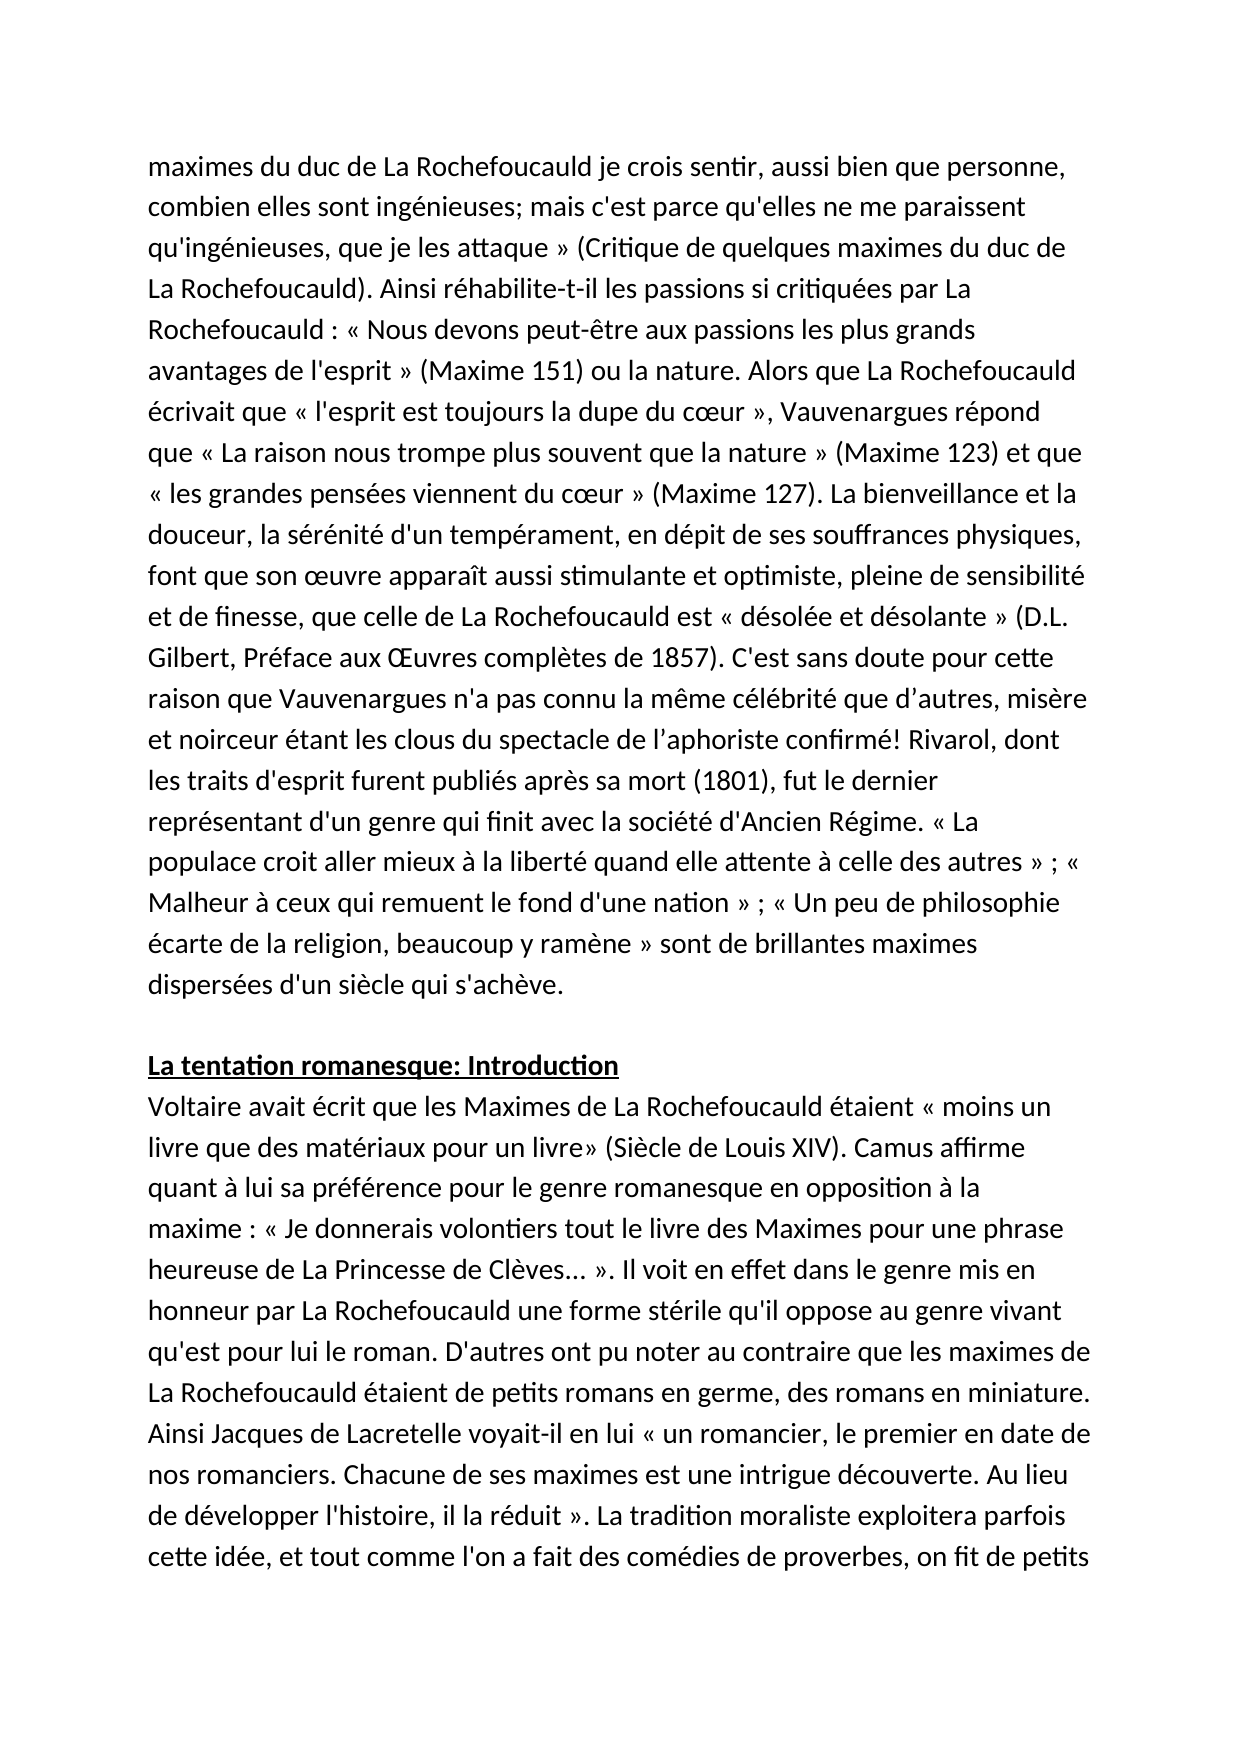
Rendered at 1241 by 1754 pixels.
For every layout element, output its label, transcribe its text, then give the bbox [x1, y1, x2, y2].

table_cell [148, 1088, 1093, 1574]
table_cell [148, 148, 1093, 1006]
text La tentation romanesque: Introduction [148, 1047, 1093, 1082]
